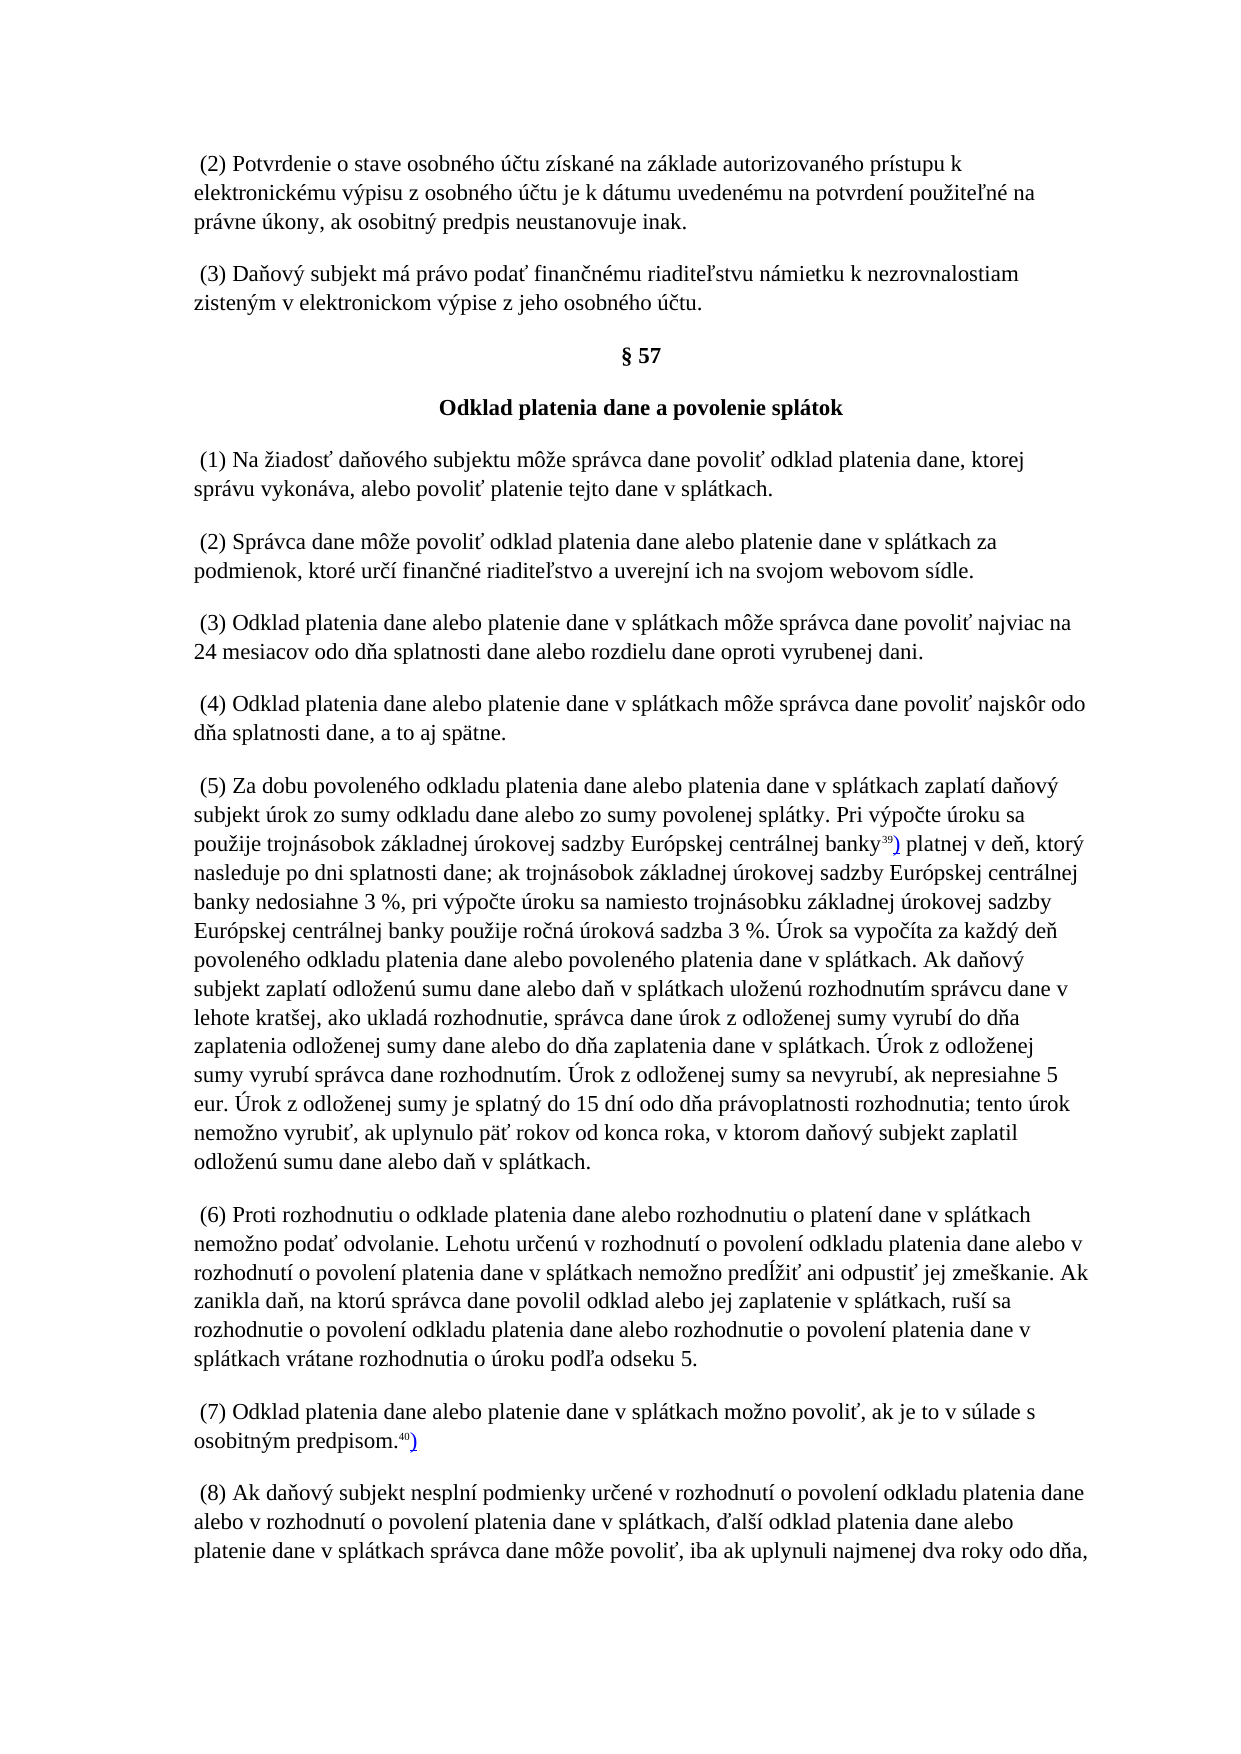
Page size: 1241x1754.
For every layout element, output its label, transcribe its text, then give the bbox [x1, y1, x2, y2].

text (2) Potvrdenie o stave osobného účtu získané na základe autorizovaného prístupu k elektronickému výpisu z osobného účtu je k dátumu uvedenému na potvrdení použiteľné na právne úkony, ak osobitný predpis neustanovuje inak. [194, 150, 1090, 234]
text § 57 [186, 342, 1090, 368]
text (6) Proti rozhodnutiu o odklade platenia dane alebo rozhodnutiu o platení dane v splátkach nemožno podať odvolanie. Lehotu určenú v rozhodnutí o povolení odkladu platenia dane alebo v rozhodnutí o povolení platenia dane v splátkach nemožno predĺžiť ani odpustiť jej zmeškanie. Ak zanikla daň, na ktorú správca dane povolil odklad alebo jej zaplatenie v splátkach, ruší sa rozhodnutie o povolení odkladu platenia dane alebo rozhodnutie o povolení platenia dane v splátkach vrátane rozhodnutia o úroku podľa odseku 5. [194, 1201, 1090, 1372]
text (2) Správca dane môže povoliť odklad platenia dane alebo platenie dane v splátkach za podmienok, ktoré určí finančné riaditeľstvo a uverejní ich na svojom webovom sídle. [194, 528, 1090, 583]
text (7) Odklad platenia dane alebo platenie dane v splátkach možno povoliť, ak je to v súlade s osobitným predpisom.40) [194, 1398, 1090, 1453]
text (5) Za dobu povoleného odkladu platenia dane alebo platenia dane v splátkach zaplatí daňový subjekt úrok zo sumy odkladu dane alebo zo sumy povolenej splátky. Pri výpočte úroku sa použije trojnásobok základnej úrokovej sadzby Európskej centrálnej banky39) platnej v deň, ktorý nasleduje po dni splatnosti dane; ak trojnásobok základnej úrokovej sadzby Európskej centrálnej banky nedosiahne 3 %, pri výpočte úroku sa namiesto trojnásobku základnej úrokovej sadzby Európskej centrálnej banky použije ročná úroková sadzba 3 %. Úrok sa vypočíta za každý deň povoleného odkladu platenia dane alebo povoleného platenia dane v splátkach. Ak daňový subjekt zaplatí odloženú sumu dane alebo daň v splátkach uloženú rozhodnutím správcu dane v lehote kratšej, ako ukladá rozhodnutie, správca dane úrok z odloženej sumy vyrubí do dňa zaplatenia odloženej sumy dane alebo do dňa zaplatenia dane v splátkach. Úrok z odloženej sumy vyrubí správca dane rozhodnutím. Úrok z odloženej sumy sa nevyrubí, ak nepresiahne 5 eur. Úrok z odloženej sumy je splatný do 15 dní odo dňa právoplatnosti rozhodnutia; tento úrok nemožno vyrubiť, ak uplynulo päť rokov od konca roka, v ktorom daňový subjekt zaplatil odloženú sumu dane alebo daň v splátkach. [194, 772, 1090, 1175]
text Odklad platenia dane a povolenie splátok [186, 394, 1090, 420]
text (3) Odklad platenia dane alebo platenie dane v splátkach môže správca dane povoliť najviac na 24 mesiacov odo dňa splatnosti dane alebo rozdielu dane oproti vyrubenej dani. [194, 609, 1090, 664]
text (1) Na žiadosť daňového subjektu môže správca dane povoliť odklad platenia dane, ktorej správu vykonáva, alebo povoliť platenie tejto dane v splátkach. [194, 446, 1090, 502]
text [194, 1479, 1090, 1563]
text (4) Odklad platenia dane alebo platenie dane v splátkach môže správca dane povoliť najskôr odo dňa splatnosti dane, a to aj spätne. [194, 691, 1090, 746]
text (3) Daňový subjekt má právo podať finančnému riaditeľstvu námietku k nezrovnalostiam zisteným v elektronickom výpise z jeho osobného účtu. [194, 260, 1090, 316]
